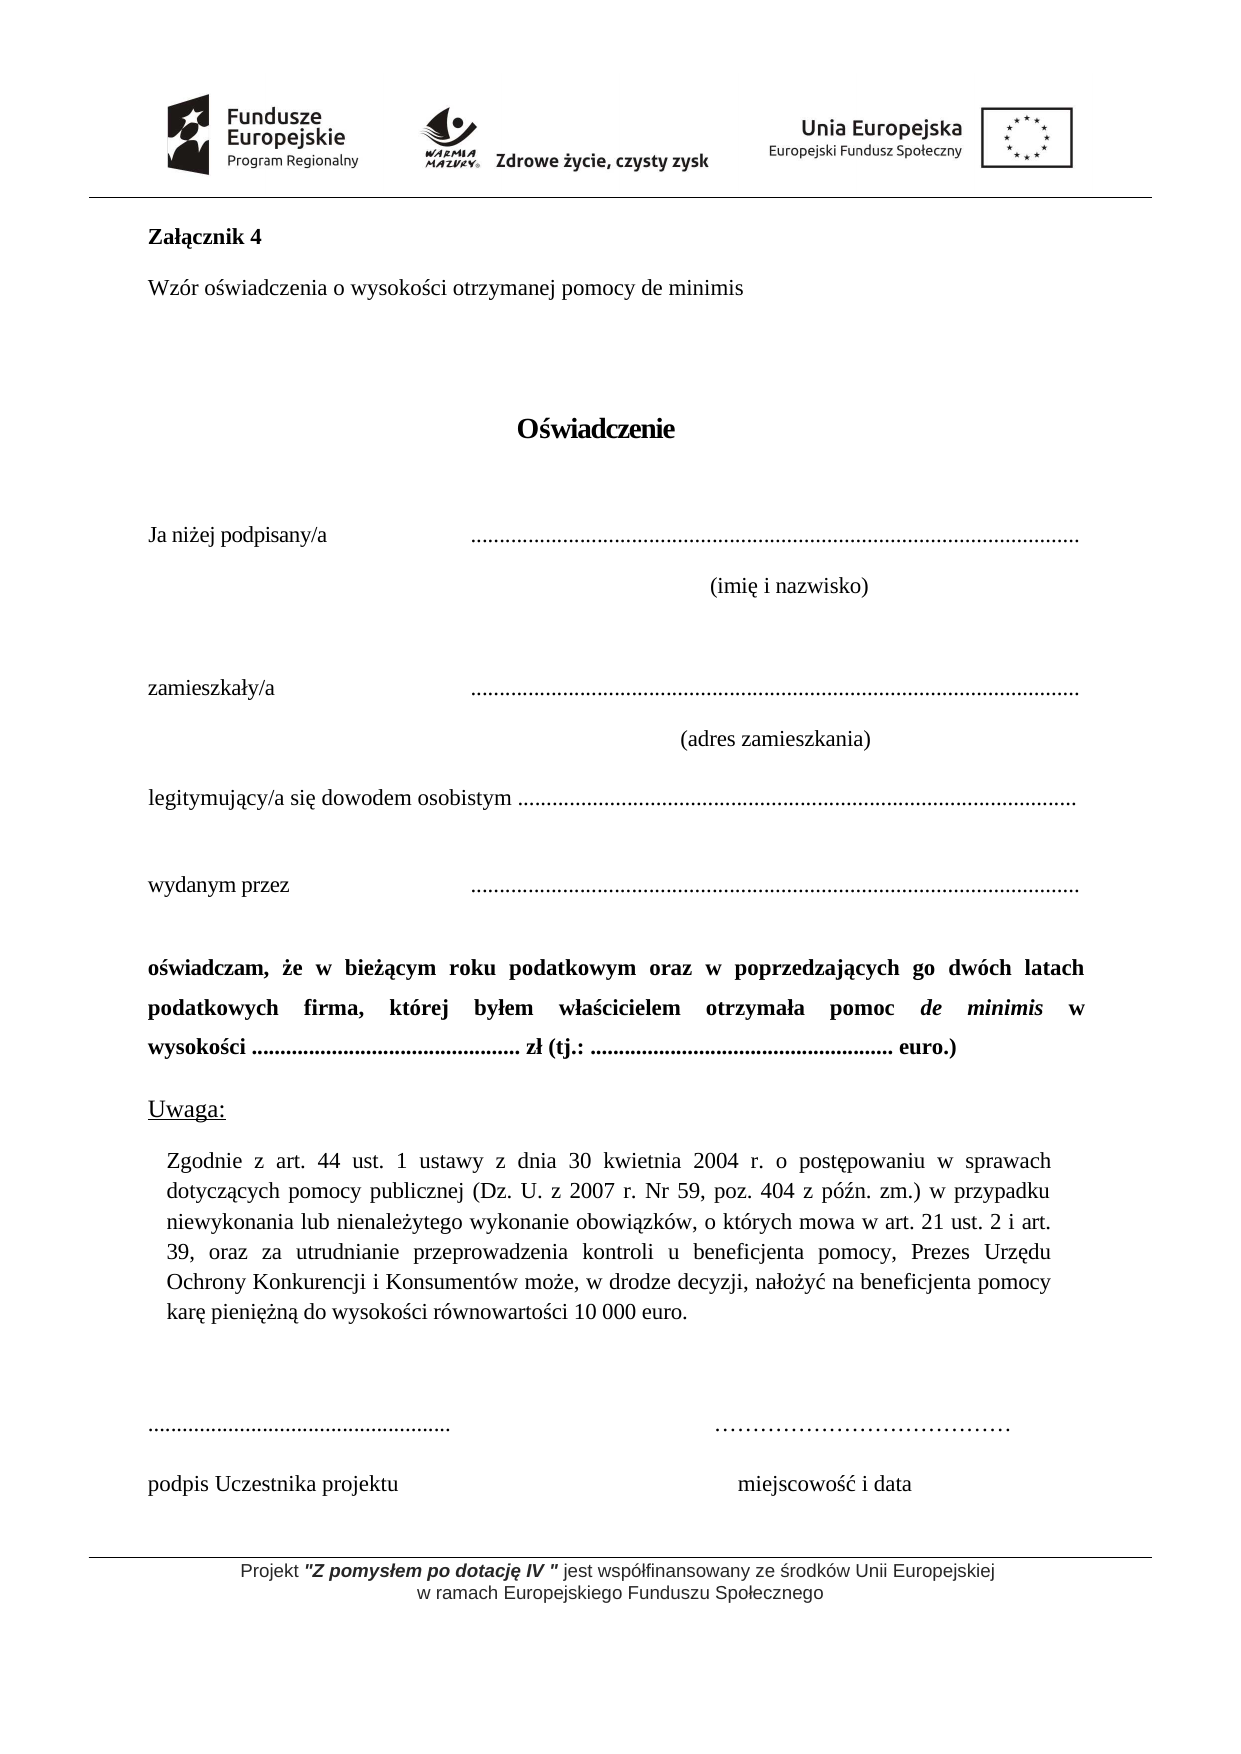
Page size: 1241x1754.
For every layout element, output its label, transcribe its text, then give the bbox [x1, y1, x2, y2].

text zamieszkały/a [148, 674, 1093, 701]
text ..................................................... ………………………………… [148, 1410, 1093, 1436]
text Załącznik 4 [148, 223, 1093, 249]
subtitle Uwaga: [148, 1094, 1093, 1122]
text legitymujący/a się dowodem osobistym [148, 784, 1093, 810]
text (adres zamieszkania) [635, 725, 1093, 752]
text Ja niżej podpisany/a [148, 521, 1093, 548]
text Oświadczenie [443, 411, 1093, 444]
text podpis Uczestnika projektu miejscowość i data [148, 1470, 1093, 1496]
picture [147, 73, 1093, 195]
text wydanym przez [148, 871, 1093, 929]
text (imię i nazwisko) [701, 572, 1093, 599]
text Zgodnie z art. 44 ust. 1 ustawy z dnia 30 kwietnia 2004 r. o postępowaniu w sprawach dotyczących pomocy publicznej (Dz. U. z 2007 r. Nr 59, poz. 404 z późn. zm.) w przypadku niewykonania lub nienależytego wykonanie obowiązków, o których mowa w art. 21 ust. 2 i art. 39, oraz za utrudnianie przeprowadzenia kontroli u beneficjenta pomocy, Prezes Urzędu Ochrony Konkurencji i Konsumentów może, w drodze decyzji, nałożyć na beneficjenta pomocy karę pieniężną do wysokości równowartości 10 000 euro. [166, 1147, 1052, 1325]
text Wzór oświadczenia o wysokości otrzymanej pomocy de minimis [148, 274, 1093, 301]
text oświadczam, że w bieżącym roku podatkowym oraz w poprzedzających go dwóch latach podatkowych firma, której byłem właścicielem otrzymała pomoc de minimis w wysokości ............................................... zł (tj.: ..................................................... euro.) [148, 954, 1085, 1060]
